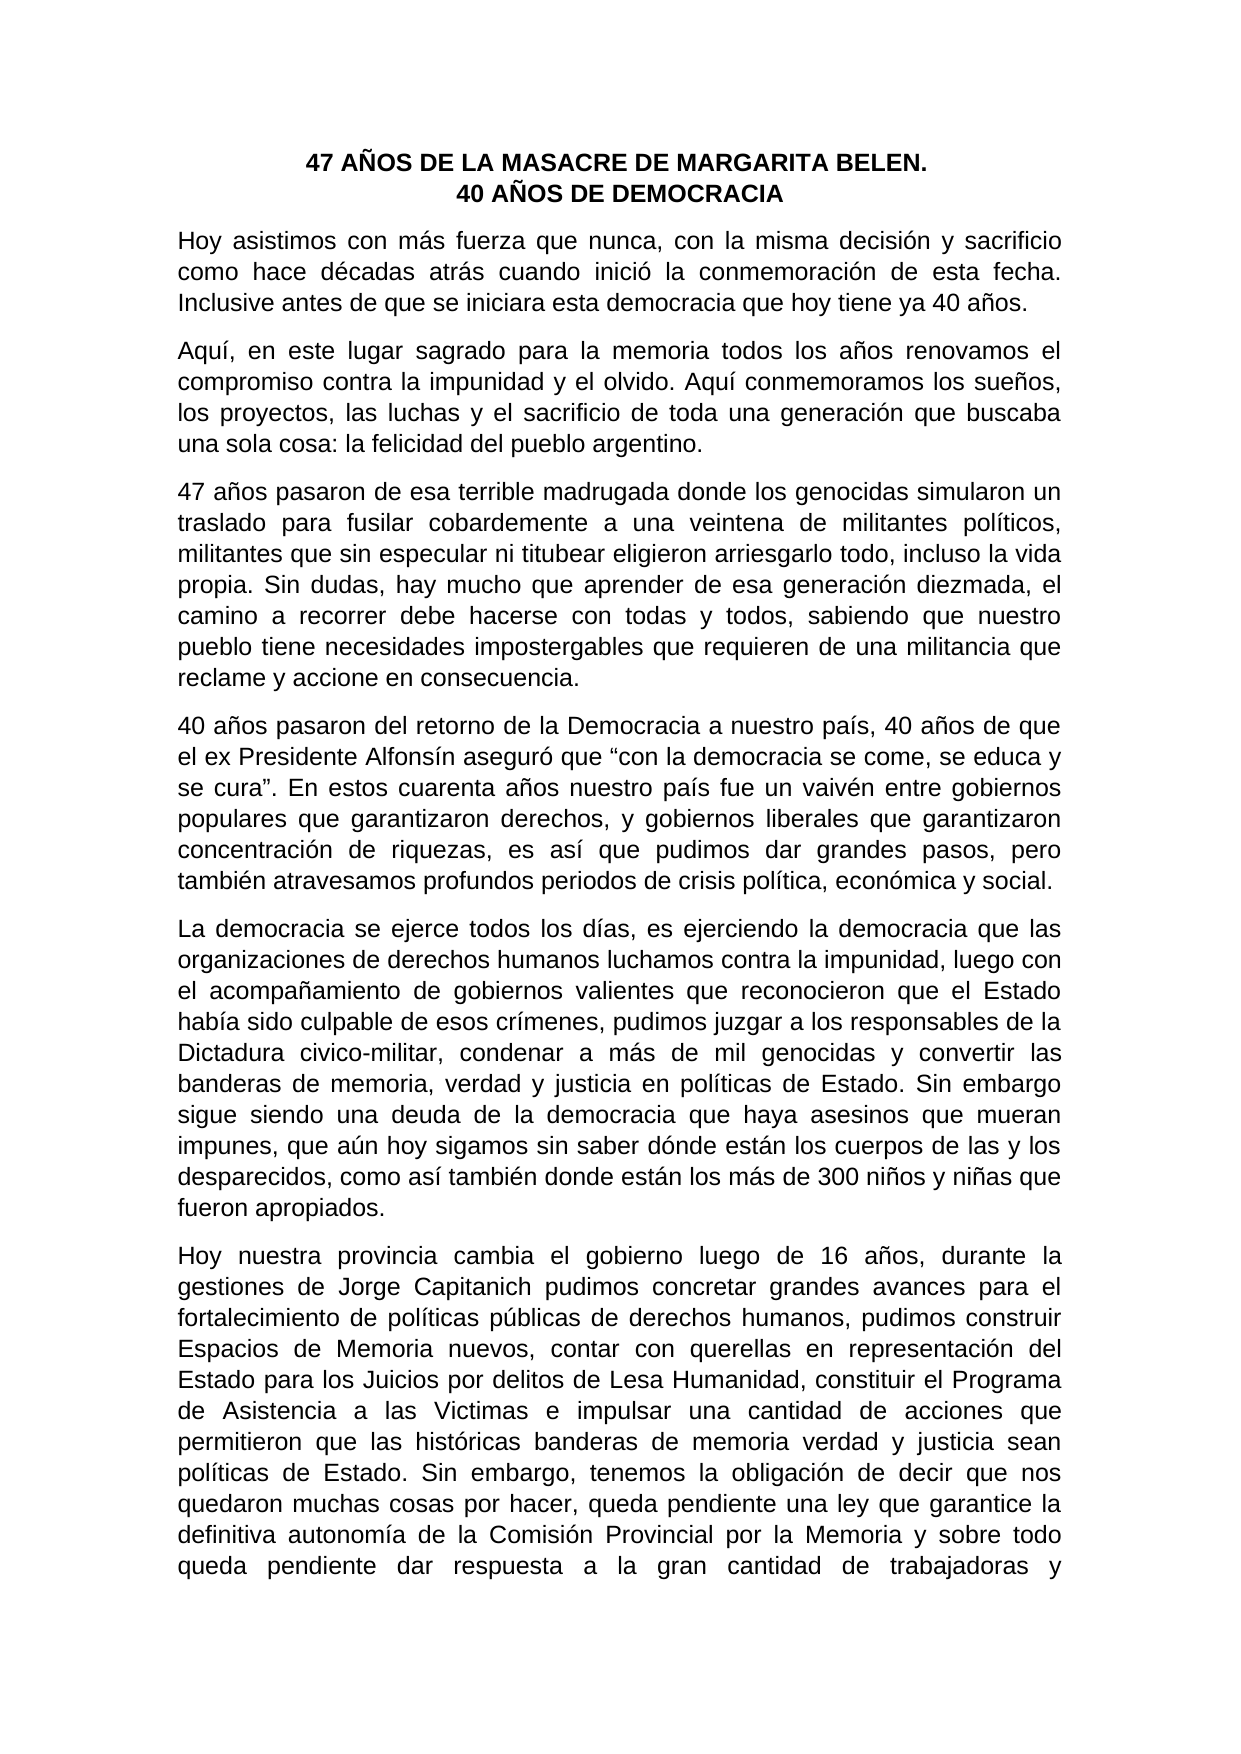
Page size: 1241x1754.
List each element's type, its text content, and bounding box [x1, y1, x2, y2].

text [177, 1241, 1063, 1580]
text Aquí, en este lugar sagrado para la memoria todos los años renovamos el compromiso contra la impunidad y el olvido. Aquí conmemoramos los sueños, los proyectos, las luchas y el sacrificio de toda una generación que buscaba una sola cosa: la felicidad del pueblo argentino. [177, 336, 1063, 458]
text 47 años pasaron de esa terrible madrugada donde los genocidas simularon un traslado para fusilar cobardemente a una veintena de militantes políticos, militantes que sin especular ni titubear eligieron arriesgarlo todo, incluso la vida propia. Sin dudas, hay mucho que aprender de esa generación diezmada, el camino a recorrer debe hacerse con todas y todos, sabiendo que nuestro pueblo tiene necesidades impostergables que requieren de una militancia que reclame y accione en consecuencia. [177, 477, 1063, 692]
text 47 AÑOS DE LA MASACRE DE MARGARITA BELEN. 40 AÑOS DE DEMOCRACIA [177, 148, 1063, 207]
text Hoy asistimos con más fuerza que nunca, con la misma decisión y sacrificio como hace décadas atrás cuando inició la conmemoración de esta fecha. Inclusive antes de que se iniciara esta democracia que hoy tiene ya 40 años. [177, 226, 1063, 317]
text 40 años pasaron del retorno de la Democracia a nuestro país, 40 años de que el ex Presidente Alfonsín aseguró que “con la democracia se come, se educa y se cura”. En estos cuarenta años nuestro país fue un vaivén entre gobiernos populares que garantizaron derechos, y gobiernos liberales que garantizaron concentración de riquezas, es así que pudimos dar grandes pasos, pero también atravesamos profundos periodos de crisis política, económica y social. [177, 711, 1063, 895]
text La democracia se ejerce todos los días, es ejerciendo la democracia que las organizaciones de derechos humanos luchamos contra la impunidad, luego con el acompañamiento de gobiernos valientes que reconocieron que el Estado había sido culpable de esos crímenes, pudimos juzgar a los responsables de la Dictadura civico-militar, condenar a más de mil genocidas y convertir las banderas de memoria, verdad y justicia en políticas de Estado. Sin embargo sigue siendo una deuda de la democracia que haya asesinos que mueran impunes, que aún hoy sigamos sin saber dónde están los cuerpos de las y los desparecidos, como así también donde están los más de 300 niños y niñas que fueron apropiados. [177, 914, 1063, 1222]
